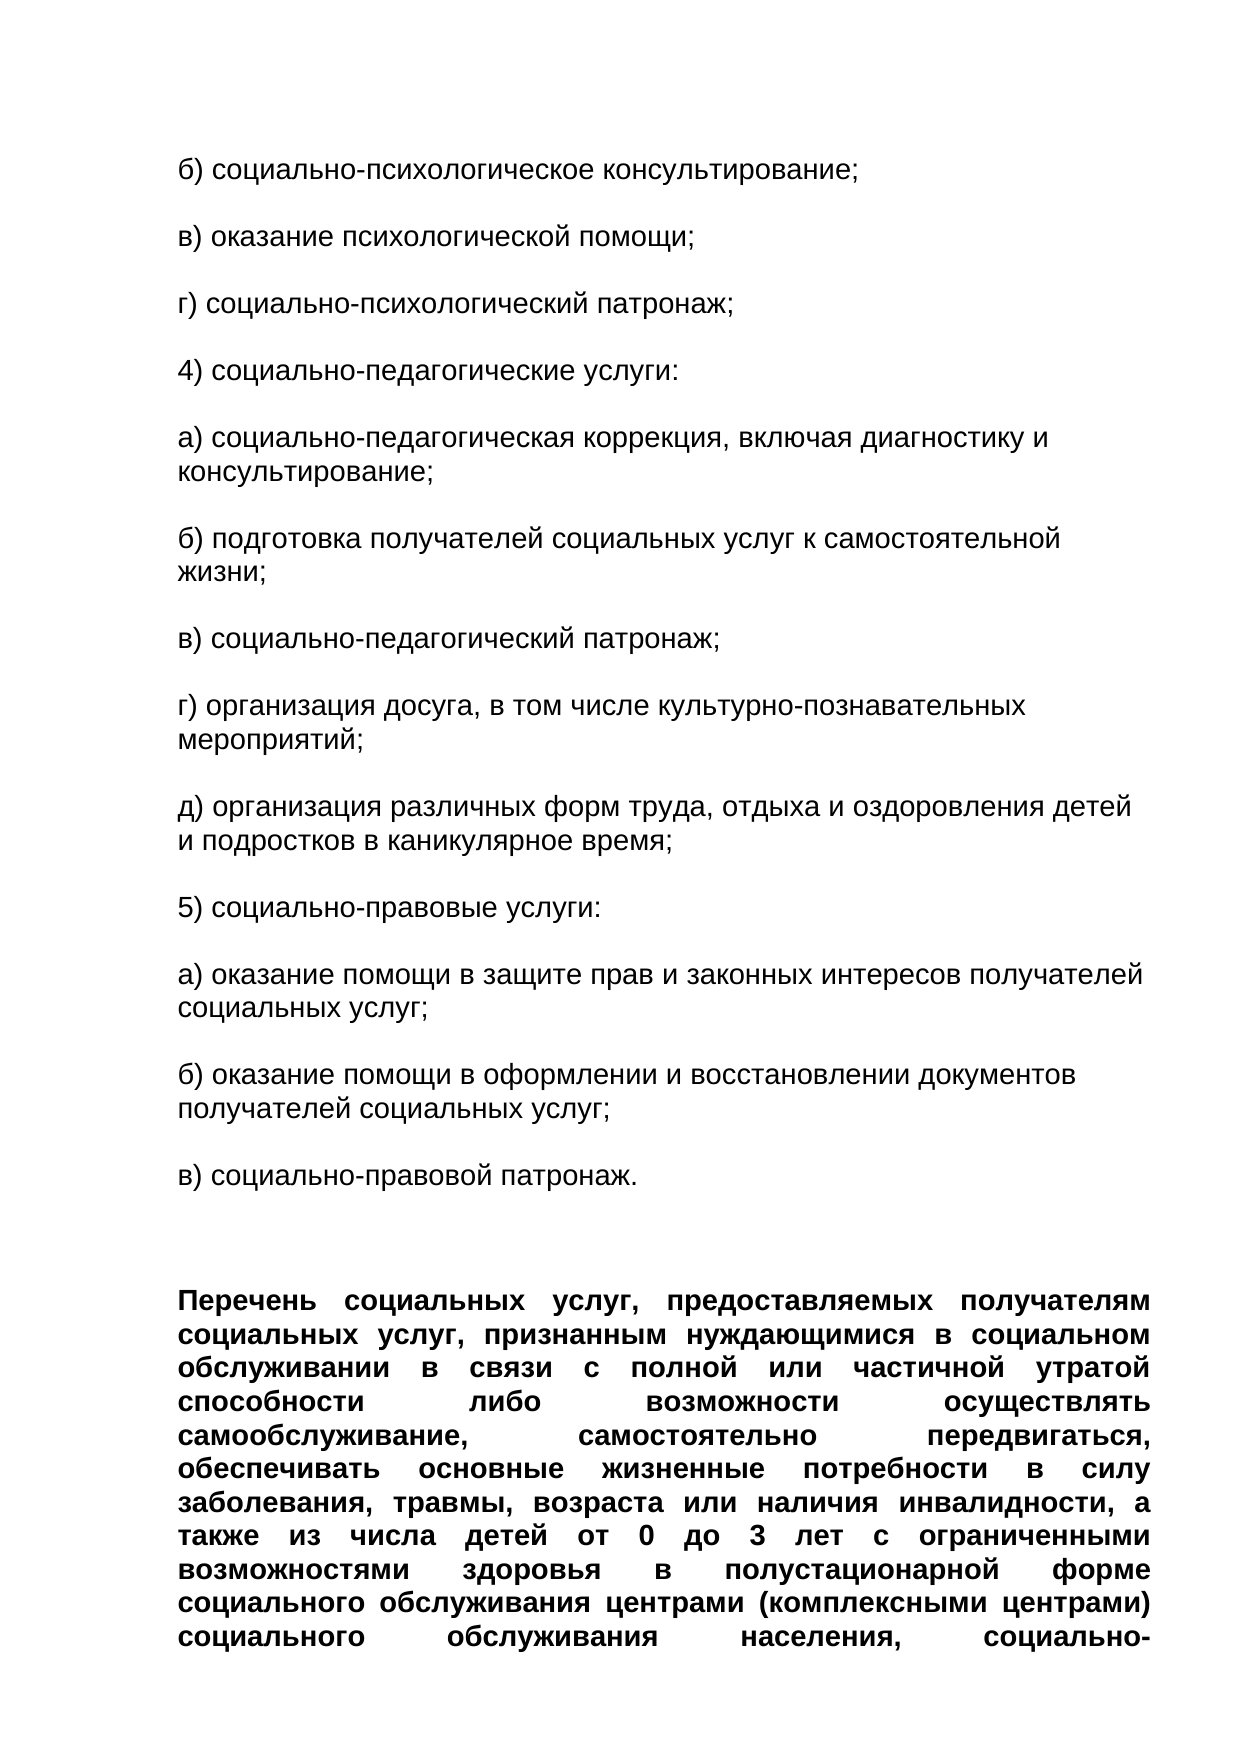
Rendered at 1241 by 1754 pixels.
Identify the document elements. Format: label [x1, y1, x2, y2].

text [177, 118, 1152, 1191]
subtitle [177, 1283, 1152, 1652]
